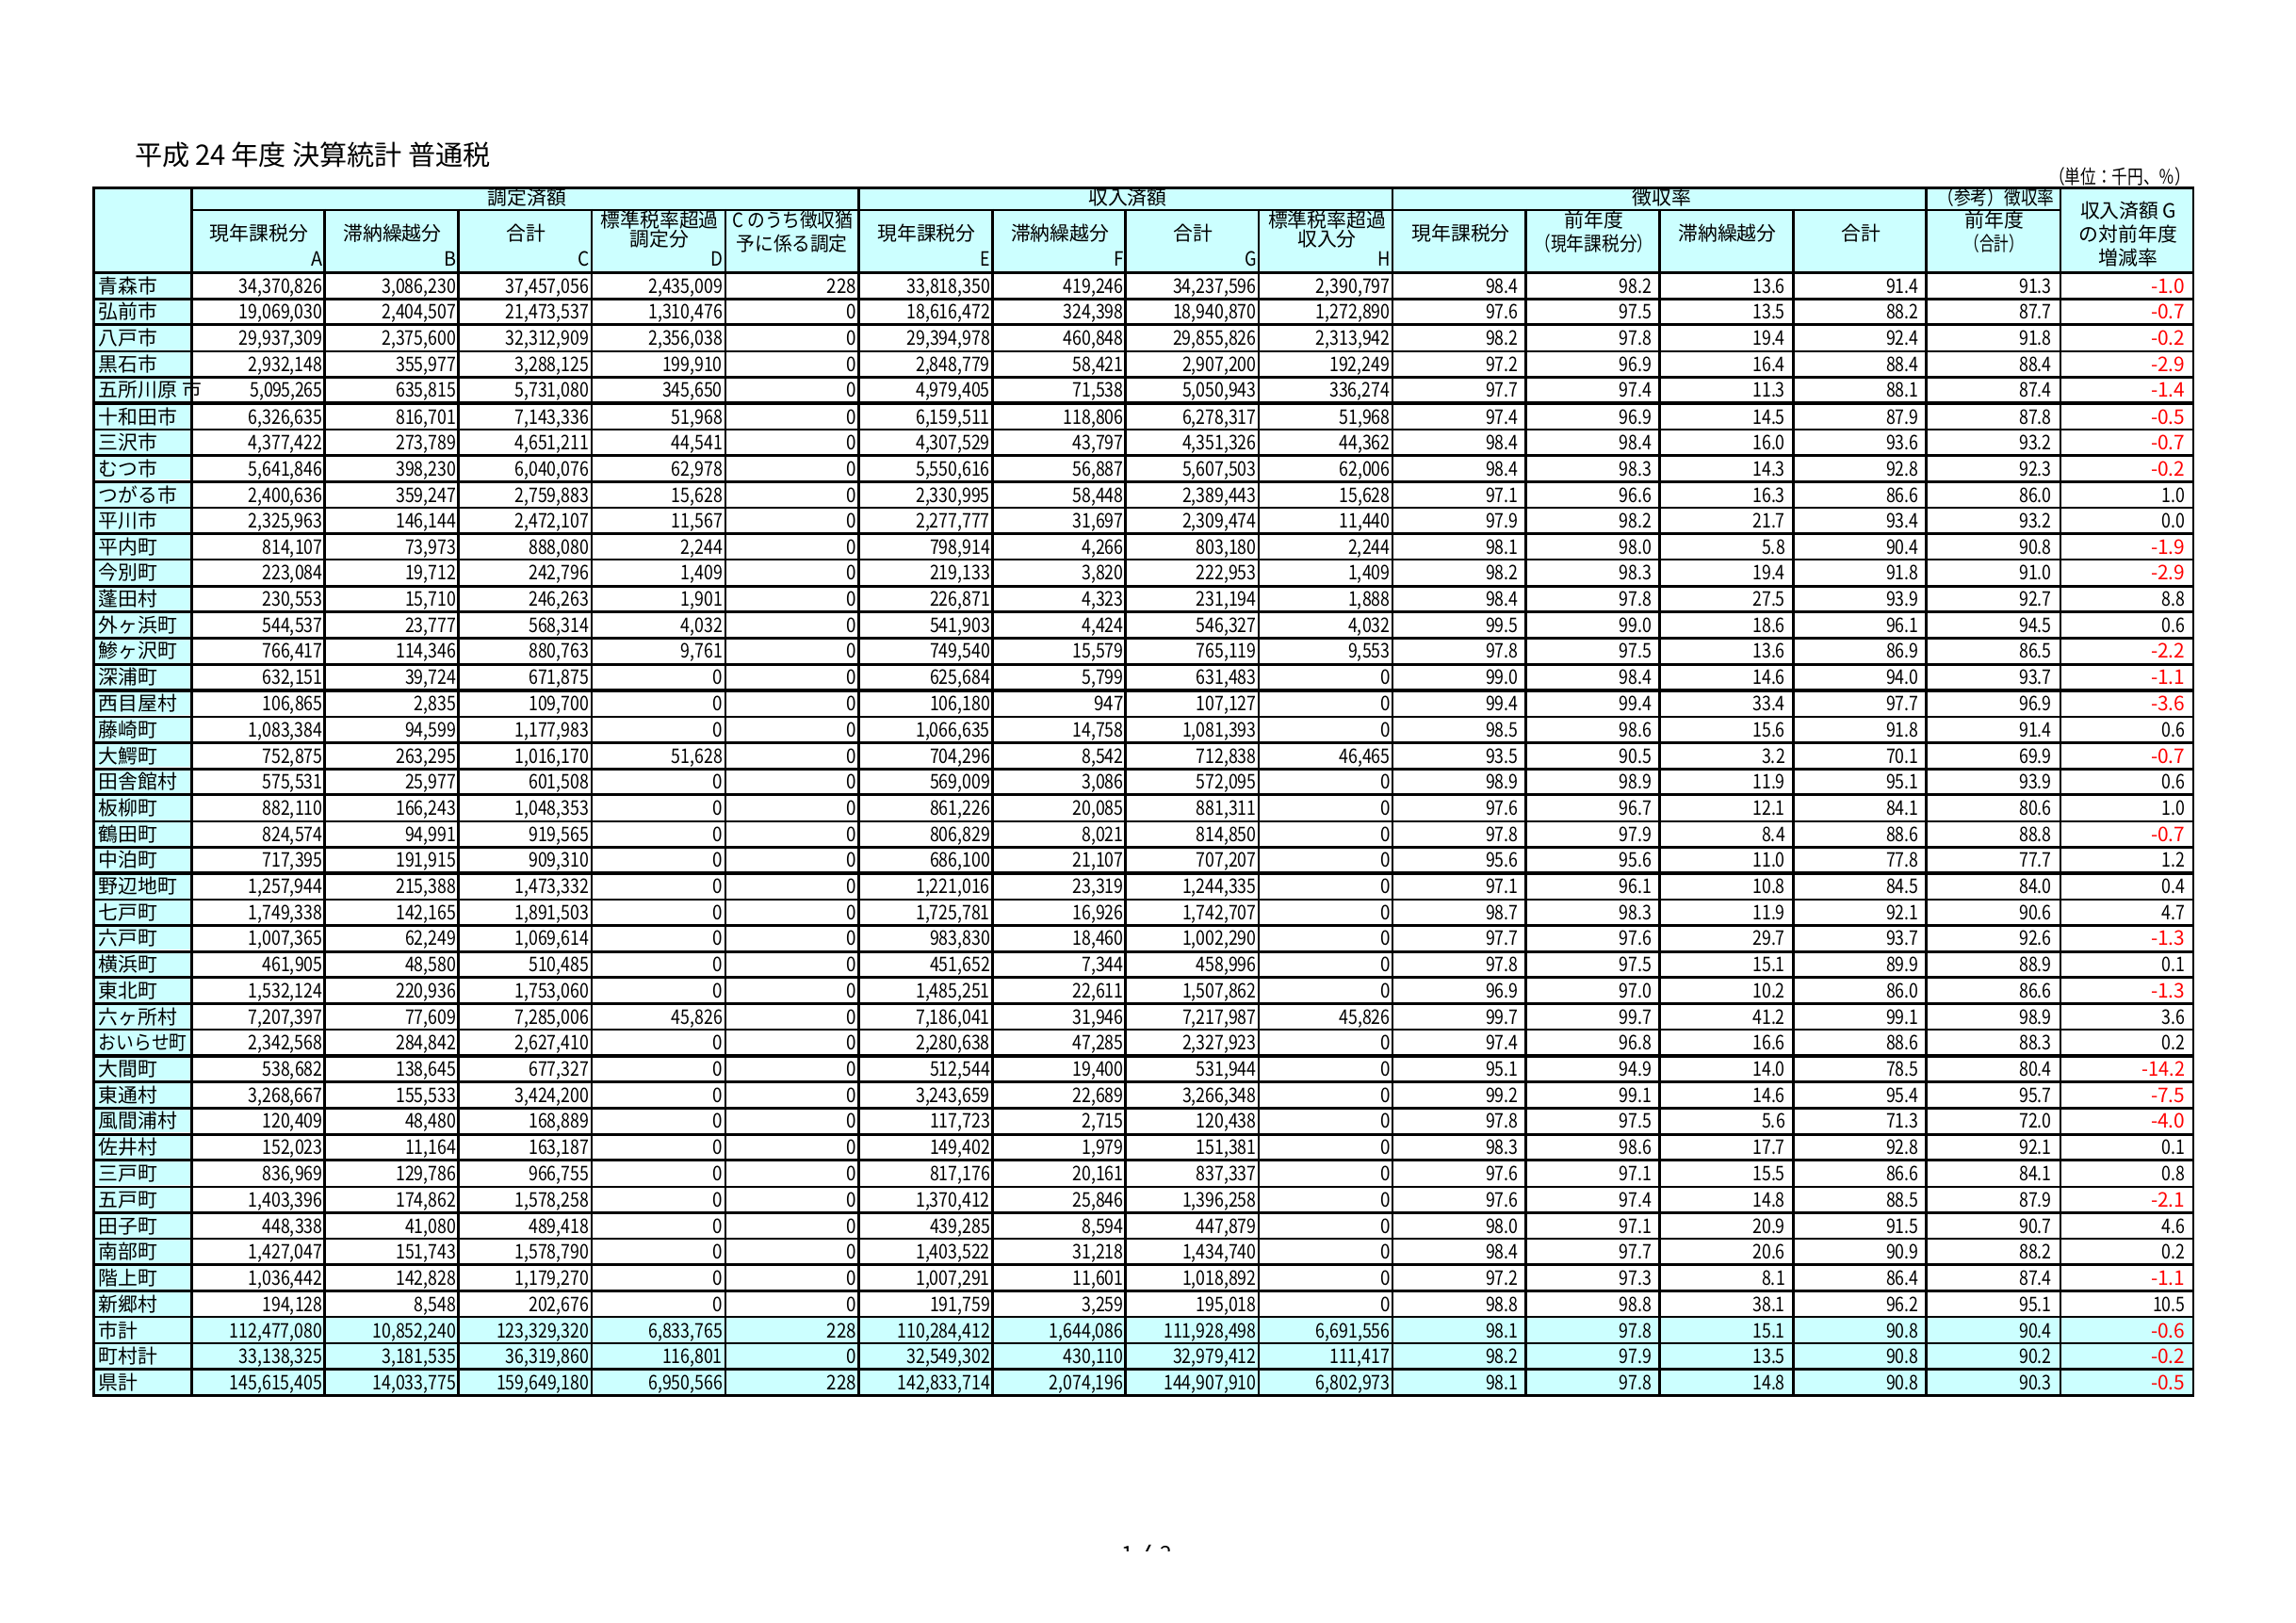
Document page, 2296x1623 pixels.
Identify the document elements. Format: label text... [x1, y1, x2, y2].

table_cell 98.5 [1393, 718, 1524, 741]
table_cell 460,848 [994, 326, 1124, 350]
table_cell 11,567 [593, 509, 725, 532]
table_cell 11.3 [1661, 379, 1792, 401]
table_cell 90.6 [1928, 901, 2060, 924]
table_cell 8,542 [994, 744, 1124, 767]
table_cell 91.8 [1795, 718, 1925, 741]
table_cell 159,649,180 [460, 1371, 591, 1394]
table_header （参考）徴収率 [1928, 189, 2060, 209]
table_cell 880,763 [460, 640, 591, 663]
table_cell 541,903 [860, 613, 991, 637]
table_cell 1,018,892 [1127, 1266, 1258, 1290]
table_cell 0 [1260, 927, 1392, 949]
table_cell 92.7 [1928, 588, 2060, 610]
table_cell 0 [593, 1161, 725, 1185]
table_cell 117,723 [860, 1110, 991, 1132]
table_cell 9,761 [593, 640, 725, 663]
table_cell 0 [726, 457, 857, 479]
table_cell 1,888 [1260, 588, 1392, 610]
table_cell 五戸町 [95, 1188, 190, 1211]
table_cell 15,628 [593, 483, 725, 507]
table_cell 84.1 [1928, 1161, 2060, 1185]
table_cell 0 [726, 1058, 857, 1080]
table_cell 86.4 [1795, 1266, 1925, 1290]
table_cell 7,186,041 [860, 1005, 991, 1029]
table_cell 447,879 [1127, 1214, 1258, 1238]
table_header [95, 189, 190, 271]
table_cell 0 [593, 849, 725, 871]
table_cell 717,395 [193, 849, 323, 871]
table_cell 2,404,507 [326, 300, 457, 323]
table_cell 0 [726, 509, 857, 532]
table_cell 88.9 [1928, 953, 2060, 976]
table_cell 1,409 [1260, 560, 1392, 585]
table_cell 32,979,412 [1127, 1344, 1258, 1368]
table_cell 0 [1260, 1161, 1392, 1185]
table_cell 2,848,779 [860, 352, 991, 376]
table_cell 滞納繰越分 [1661, 211, 1792, 271]
table_cell 106,865 [193, 692, 323, 715]
table_cell 青森市 [95, 274, 190, 298]
table_cell 14.3 [1661, 457, 1792, 479]
table_cell 448,338 [193, 1214, 323, 1238]
table_cell 0 [726, 352, 857, 376]
table_cell 階上町 [95, 1266, 190, 1290]
table_cell -0.5 [2061, 405, 2192, 429]
table_cell 284,842 [326, 1031, 457, 1054]
table_cell 98.2 [1527, 509, 1658, 532]
table_cell 14.8 [1661, 1188, 1792, 1211]
table_cell 1,725,781 [860, 901, 991, 924]
table_cell 0 [726, 901, 857, 924]
table_cell 今別町 [95, 560, 190, 585]
table_cell -4.0 [2061, 1110, 2192, 1132]
table_cell 97.2 [1393, 352, 1524, 376]
table_cell 70.1 [1795, 744, 1925, 767]
table_cell 0 [726, 1110, 857, 1132]
table_cell 中泊町 [95, 849, 190, 871]
table_cell 5.8 [1661, 535, 1792, 559]
table_cell 11.9 [1661, 771, 1792, 793]
table_cell 20.9 [1661, 1214, 1792, 1238]
table_cell 90.3 [1928, 1371, 2060, 1394]
table_cell 10.2 [1661, 979, 1792, 1002]
table_cell 1,221,016 [860, 875, 991, 899]
table_cell 2,313,942 [1260, 326, 1392, 350]
table_cell 91.5 [1795, 1214, 1925, 1238]
table_cell 38.1 [1661, 1292, 1792, 1316]
table_cell 標準税率超過 収入分 [1260, 211, 1392, 250]
table_cell 2,932,148 [193, 352, 323, 376]
table_cell -0.6 [2061, 1318, 2192, 1342]
table_cell 0 [1260, 1031, 1392, 1054]
table_cell 6,326,635 [193, 405, 323, 429]
table_cell 97.5 [1527, 640, 1658, 663]
table_cell 199,910 [593, 352, 725, 376]
table_cell 814,850 [1127, 822, 1258, 846]
table_cell 93.4 [1795, 509, 1925, 532]
table_cell 98.1 [1393, 1318, 1524, 1342]
table_cell 86.6 [1795, 483, 1925, 507]
table_cell 5,731,080 [460, 379, 591, 401]
table_cell 98.8 [1527, 1292, 1658, 1316]
table_cell 95.1 [1928, 1292, 2060, 1316]
table_cell 0 [1260, 796, 1392, 820]
table_cell 97.5 [1527, 953, 1658, 976]
table_cell 2,375,600 [326, 326, 457, 350]
table_cell 33,138,325 [193, 1344, 323, 1368]
table_cell 鶴田町 [95, 822, 190, 846]
table_cell 1,066,635 [860, 718, 991, 741]
table_cell 平内町 [95, 535, 190, 559]
table_cell 90.8 [1795, 1344, 1925, 1368]
table_cell 601,508 [460, 771, 591, 793]
table_cell 44,362 [1260, 430, 1392, 454]
table_cell 8.4 [1661, 822, 1792, 846]
table_cell 0 [726, 875, 857, 899]
table_cell 横浜町 [95, 953, 190, 976]
table_cell 1,403,522 [860, 1240, 991, 1263]
table_cell 田子町 [95, 1214, 190, 1238]
table_cell 451,652 [860, 953, 991, 976]
table_cell 97.6 [1393, 796, 1524, 820]
table_cell 31,218 [994, 1240, 1124, 1263]
table_cell 88.6 [1795, 822, 1925, 846]
table_cell 町村計 [95, 1344, 190, 1368]
table_cell 152,023 [193, 1136, 323, 1159]
table_cell 93.7 [1928, 666, 2060, 689]
table_cell 14.5 [1661, 405, 1792, 429]
table_cell 市計 [95, 1318, 190, 1342]
table_cell 23,319 [994, 875, 1124, 899]
table_cell 1,578,790 [460, 1240, 591, 1263]
table_cell 15.1 [1661, 953, 1792, 976]
table_cell 1,396,258 [1127, 1188, 1258, 1211]
table_cell 4,979,405 [860, 379, 991, 401]
table_cell 97.8 [1393, 822, 1524, 846]
table_cell 11.0 [1661, 849, 1792, 871]
table_cell 461,905 [193, 953, 323, 976]
table_cell 228 [726, 274, 857, 298]
table_cell 0 [1260, 1214, 1392, 1238]
table_cell 88.4 [1928, 352, 2060, 376]
table_cell 4,266 [994, 535, 1124, 559]
table_cell 7,207,397 [193, 1005, 323, 1029]
table_cell 96.8 [1527, 1031, 1658, 1054]
table_cell 98.4 [1393, 274, 1524, 298]
table_cell 現年課税分 [1393, 211, 1524, 271]
table_cell 0 [726, 822, 857, 846]
table_cell 99.4 [1527, 692, 1658, 715]
table_cell 93.7 [1795, 927, 1925, 949]
table_cell G [1127, 250, 1258, 271]
table_cell 現年課税分 [860, 211, 991, 250]
table_cell 5,607,503 [1127, 457, 1258, 479]
table_cell 95.1 [1393, 1058, 1524, 1080]
table_cell 861,226 [860, 796, 991, 820]
table_cell 0 [726, 1214, 857, 1238]
table_cell 97.9 [1527, 822, 1658, 846]
table_cell 96.6 [1527, 483, 1658, 507]
table_cell 458,996 [1127, 953, 1258, 976]
table_cell 99.7 [1527, 1005, 1658, 1029]
table_cell 97.1 [1393, 483, 1524, 507]
table_cell 8,021 [994, 822, 1124, 846]
table_cell 568,314 [460, 613, 591, 637]
table_cell B [326, 250, 457, 271]
table_cell 33,818,350 [860, 274, 991, 298]
table_cell 15.6 [1661, 718, 1792, 741]
table_cell -0.2 [2061, 326, 2192, 350]
table_cell 14.8 [1661, 1371, 1792, 1394]
table_cell 677,327 [460, 1058, 591, 1080]
table_cell 1,507,862 [1127, 979, 1258, 1002]
table_cell 2,074,196 [994, 1371, 1124, 1394]
table_cell 0 [593, 1240, 725, 1263]
table_cell 1,403,396 [193, 1188, 323, 1211]
table_cell 大鰐町 [95, 744, 190, 767]
table_cell 0 [593, 901, 725, 924]
table_cell 98.4 [1527, 430, 1658, 454]
table_cell 96.7 [1527, 796, 1658, 820]
table_cell 7,143,336 [460, 405, 591, 429]
table_cell 0 [726, 796, 857, 820]
table_cell 120,409 [193, 1110, 323, 1132]
table_cell 569,009 [860, 771, 991, 793]
table_cell C [460, 250, 591, 271]
table_cell 八戸市 [95, 326, 190, 350]
table_cell 0 [593, 1031, 725, 1054]
table_cell 0 [726, 430, 857, 454]
table_cell 96.1 [1795, 613, 1925, 637]
table_cell 836,969 [193, 1161, 323, 1185]
table_cell 0 [726, 1031, 857, 1054]
table_cell 4.6 [2061, 1214, 2192, 1238]
table_cell 215,388 [326, 875, 457, 899]
table_cell 97.6 [1393, 300, 1524, 323]
table_cell 1,036,442 [193, 1266, 323, 1290]
table_cell 15,710 [326, 588, 457, 610]
table_cell -1.4 [2061, 379, 2192, 401]
table_cell 765,119 [1127, 640, 1258, 663]
table_cell 1.0 [2061, 483, 2192, 507]
table_cell 97.7 [1527, 1240, 1658, 1263]
table_cell 3,820 [994, 560, 1124, 585]
table_cell H [1260, 250, 1392, 271]
table_cell 816,701 [326, 405, 457, 429]
table_cell 1,742,707 [1127, 901, 1258, 924]
table_cell 0 [726, 718, 857, 741]
table_cell 489,418 [460, 1214, 591, 1238]
table_cell 888,080 [460, 535, 591, 559]
table_cell 72.0 [1928, 1110, 2060, 1132]
table_cell 1,069,614 [460, 927, 591, 949]
table_cell 1,048,353 [460, 796, 591, 820]
table_cell 71.3 [1795, 1110, 1925, 1132]
table_cell 766,417 [193, 640, 323, 663]
table_cell 七戸町 [95, 901, 190, 924]
table_cell 226,871 [860, 588, 991, 610]
table_cell 0 [726, 1005, 857, 1029]
table_cell 575,531 [193, 771, 323, 793]
table_cell 324,398 [994, 300, 1124, 323]
table_cell 94.0 [1795, 666, 1925, 689]
table_cell 板柳町 [95, 796, 190, 820]
table_cell -1.1 [2061, 1266, 2192, 1290]
table_cell 111,928,498 [1127, 1318, 1258, 1342]
table_cell 18,460 [994, 927, 1124, 949]
table_cell 194,128 [193, 1292, 323, 1316]
table_cell 78.5 [1795, 1058, 1925, 1080]
table_cell 7,217,987 [1127, 1005, 1258, 1029]
table_cell 222,953 [1127, 560, 1258, 585]
table_cell 0.2 [2061, 1031, 2192, 1054]
table_cell 32,312,909 [460, 326, 591, 350]
table_cell 163,187 [460, 1136, 591, 1159]
table_cell 4,307,529 [860, 430, 991, 454]
table_cell 県計 [95, 1371, 190, 1394]
table_cell 33.4 [1661, 692, 1792, 715]
table_cell 8,594 [994, 1214, 1124, 1238]
table_cell 99.0 [1393, 666, 1524, 689]
table_cell 0 [1260, 849, 1392, 871]
table_cell 749,540 [860, 640, 991, 663]
table_cell -7.5 [2061, 1083, 2192, 1107]
table_cell 97.1 [1527, 1214, 1658, 1238]
table_cell 15.5 [1661, 1161, 1792, 1185]
table_cell 0 [593, 771, 725, 793]
table_cell 983,830 [860, 927, 991, 949]
table_cell -0.2 [2061, 1344, 2192, 1368]
table_cell 3,086,230 [326, 274, 457, 298]
table_cell 風間浦村 [95, 1110, 190, 1132]
table_cell 93.9 [1795, 588, 1925, 610]
table_cell 191,915 [326, 849, 457, 871]
table_cell 合計 [1795, 211, 1925, 271]
table_cell 712,838 [1127, 744, 1258, 767]
table_cell 11,440 [1260, 509, 1392, 532]
table_cell 29,394,978 [860, 326, 991, 350]
table_cell 3.6 [2061, 1005, 2192, 1029]
table_cell 11,601 [994, 1266, 1124, 1290]
table_cell 95.1 [1795, 771, 1925, 793]
table_cell 98.9 [1393, 771, 1524, 793]
table_cell 95.7 [1928, 1083, 2060, 1107]
table_cell 93.2 [1928, 430, 2060, 454]
table_cell 77,609 [326, 1005, 457, 1029]
table_cell 98.3 [1527, 457, 1658, 479]
table_cell 0 [593, 1136, 725, 1159]
table_cell 6,950,566 [593, 1371, 725, 1394]
table_cell 市 5,095,265 [193, 379, 323, 401]
table_cell 0 [1260, 1188, 1392, 1211]
table_cell 野辺地町 [95, 875, 190, 899]
table_cell 99.1 [1527, 1083, 1658, 1107]
table_cell 0 [1260, 901, 1392, 924]
table_cell -1.3 [2061, 979, 2192, 1002]
table_cell 99.2 [1393, 1083, 1524, 1107]
table_cell -1.9 [2061, 535, 2192, 559]
table_cell -14.2 [2061, 1058, 2192, 1080]
table_cell 弘前市 [95, 300, 190, 323]
table_cell 99.4 [1393, 692, 1524, 715]
table_cell 90.4 [1928, 1318, 2060, 1342]
table_cell 97.7 [1393, 379, 1524, 401]
table_cell 192,249 [1260, 352, 1392, 376]
table_cell 43,797 [994, 430, 1124, 454]
table_cell 41.2 [1661, 1005, 1792, 1029]
table_cell 355,977 [326, 352, 457, 376]
table_cell 96.9 [1527, 405, 1658, 429]
table_cell 8,548 [326, 1292, 457, 1316]
table_cell 98.3 [1527, 901, 1658, 924]
table_cell 滞納繰越分 [994, 211, 1124, 250]
table_cell -2.2 [2061, 640, 2192, 663]
table_cell 263,295 [326, 744, 457, 767]
table_cell 黒石市 [95, 352, 190, 376]
table_cell 0 [1260, 1292, 1392, 1316]
table_cell 174,862 [326, 1188, 457, 1211]
table_cell 0 [726, 300, 857, 323]
table_cell 97.9 [1527, 1344, 1658, 1368]
table_cell 3,288,125 [460, 352, 591, 376]
table_cell 4.7 [2061, 901, 2192, 924]
table_cell 0 [726, 1161, 857, 1185]
table_cell 97.8 [1527, 1318, 1658, 1342]
table_cell 48,580 [326, 953, 457, 976]
table_cell 2,435,009 [593, 274, 725, 298]
table_cell 0 [593, 822, 725, 846]
table_cell 6,040,076 [460, 457, 591, 479]
table_cell 0 [1260, 875, 1392, 899]
table_cell 98.2 [1393, 560, 1524, 585]
table_cell 3,424,200 [460, 1083, 591, 1107]
table_cell 鯵ヶ沢町 [95, 640, 190, 663]
table_cell 0 [593, 979, 725, 1002]
table_cell 19,712 [326, 560, 457, 585]
table_cell つがる市 [95, 483, 190, 507]
table_cell 90.8 [1795, 1318, 1925, 1342]
table_cell 97.8 [1393, 953, 1524, 976]
table_cell -2.9 [2061, 560, 2192, 585]
table_cell 合計 [1127, 211, 1258, 250]
table_cell 0 [1260, 666, 1392, 689]
table_cell 803,180 [1127, 535, 1258, 559]
table_cell -1.3 [2061, 927, 2192, 949]
table_header 収入済額 [860, 189, 1392, 209]
table_cell 0 [1260, 1110, 1392, 1132]
table_cell 1,177,983 [460, 718, 591, 741]
table_cell 97.7 [1795, 692, 1925, 715]
table_cell 45,826 [1260, 1005, 1392, 1029]
table_cell 0 [1260, 1266, 1392, 1290]
table_cell -0.7 [2061, 300, 2192, 323]
table_cell 7,344 [994, 953, 1124, 976]
table_cell 94.9 [1527, 1058, 1658, 1080]
table_cell 20,085 [994, 796, 1124, 820]
table_cell 0.0 [2061, 509, 2192, 532]
table_cell 4,032 [593, 613, 725, 637]
table_cell 16,926 [994, 901, 1124, 924]
table_cell 2,277,777 [860, 509, 991, 532]
table_cell 2,627,410 [460, 1031, 591, 1054]
table_cell 93.5 [1393, 744, 1524, 767]
table_cell 12.1 [1661, 796, 1792, 820]
table_cell 2,280,638 [860, 1031, 991, 1054]
table_cell 73,973 [326, 535, 457, 559]
table_cell 97.8 [1393, 1110, 1524, 1132]
table_cell 0 [1260, 1240, 1392, 1263]
table_cell 106,180 [860, 692, 991, 715]
table_cell 98.4 [1393, 430, 1524, 454]
table_cell 0 [593, 692, 725, 715]
table_cell 96.2 [1795, 1292, 1925, 1316]
table_cell 0 [1260, 1058, 1392, 1080]
table_cell 3,243,659 [860, 1083, 991, 1107]
table_cell 1,016,170 [460, 744, 591, 767]
table_cell 1,002,290 [1127, 927, 1258, 949]
table_cell 0 [1260, 692, 1392, 715]
table_cell 31,697 [994, 509, 1124, 532]
table_cell 1,081,393 [1127, 718, 1258, 741]
table_cell E [860, 250, 991, 271]
table_cell 46,465 [1260, 744, 1392, 767]
table_cell 1,434,740 [1127, 1240, 1258, 1263]
table_cell 11.9 [1661, 901, 1792, 924]
table_cell 919,565 [460, 822, 591, 846]
table_cell 0 [726, 613, 857, 637]
table_cell 99.0 [1527, 613, 1658, 637]
table_cell 87.9 [1795, 405, 1925, 429]
table_cell 947 [994, 692, 1124, 715]
table_cell 96.1 [1527, 875, 1658, 899]
table_cell 3,086 [994, 771, 1124, 793]
table_cell 92.3 [1928, 457, 2060, 479]
table_cell 1,901 [593, 588, 725, 610]
table_cell 572,095 [1127, 771, 1258, 793]
table_cell 2,400,636 [193, 483, 323, 507]
table_cell 18,616,472 [860, 300, 991, 323]
table_cell 97.1 [1527, 1161, 1658, 1185]
table_cell 1,244,335 [1127, 875, 1258, 899]
table_cell 71,538 [994, 379, 1124, 401]
table_cell 510,485 [460, 953, 591, 976]
table_cell 0 [593, 1058, 725, 1080]
table_cell 230,553 [193, 588, 323, 610]
table_cell 1,753,060 [460, 979, 591, 1002]
table_cell 88.1 [1795, 379, 1925, 401]
table_cell 62,006 [1260, 457, 1392, 479]
table_cell 99.5 [1393, 613, 1524, 637]
table_cell 六ヶ所村 [95, 1005, 190, 1029]
table_cell -0.7 [2061, 744, 2192, 767]
table_cell 273,789 [326, 430, 457, 454]
table_cell 1,485,251 [860, 979, 991, 1002]
table_cell 90.8 [1928, 535, 2060, 559]
table_cell 5,050,943 [1127, 379, 1258, 401]
table_cell 2,907,200 [1127, 352, 1258, 376]
table_cell 29,937,309 [193, 326, 323, 350]
table_cell 91.4 [1795, 274, 1925, 298]
table_cell 3,266,348 [1127, 1083, 1258, 1107]
table_cell 94,991 [326, 822, 457, 846]
table_cell 195,018 [1127, 1292, 1258, 1316]
table_cell 98.4 [1393, 1240, 1524, 1263]
table_cell 21,473,537 [460, 300, 591, 323]
table_cell 4,323 [994, 588, 1124, 610]
table_cell 東通村 [95, 1083, 190, 1107]
table_cell 91.3 [1928, 274, 2060, 298]
table_cell 336,274 [1260, 379, 1392, 401]
table_cell 51,968 [593, 405, 725, 429]
table_cell 0.6 [2061, 718, 2192, 741]
table_cell 2,835 [326, 692, 457, 715]
table_cell 三沢市 [95, 430, 190, 454]
table_cell -0.7 [2061, 822, 2192, 846]
table_cell 現年課税分 [193, 211, 323, 250]
table_cell 前年度 （現年課税分） [1527, 211, 1658, 271]
table_cell 31,946 [994, 1005, 1124, 1029]
table_cell 430,110 [994, 1344, 1124, 1368]
table_cell 2,244 [593, 535, 725, 559]
table_cell 5,641,846 [193, 457, 323, 479]
table_cell 44,541 [593, 430, 725, 454]
table_cell 16.4 [1661, 352, 1792, 376]
table_cell 97.1 [1393, 875, 1524, 899]
table_cell 118,806 [994, 405, 1124, 429]
table_cell 0 [1260, 953, 1392, 976]
table_cell 98.4 [1393, 588, 1524, 610]
table_cell 98.2 [1393, 326, 1524, 350]
table_cell 98.1 [1393, 535, 1524, 559]
table_cell 8.8 [2061, 588, 2192, 610]
table_cell 98.3 [1527, 560, 1658, 585]
table_cell 538,682 [193, 1058, 323, 1080]
table_cell 0 [593, 1110, 725, 1132]
table_cell 0 [726, 483, 857, 507]
table_cell D [593, 250, 725, 271]
table_cell 97.4 [1527, 1188, 1658, 1211]
table_cell 95.6 [1393, 849, 1524, 871]
table_cell 13.6 [1661, 274, 1792, 298]
table_cell 546,327 [1127, 613, 1258, 637]
table_cell 深浦町 [95, 666, 190, 689]
table_cell 4,377,422 [193, 430, 323, 454]
table_cell 25,977 [326, 771, 457, 793]
table_cell 632,151 [193, 666, 323, 689]
table_cell 23,777 [326, 613, 457, 637]
table_cell 1,272,890 [1260, 300, 1392, 323]
table_cell 219,133 [860, 560, 991, 585]
table_cell 5,799 [994, 666, 1124, 689]
table_cell 146,144 [326, 509, 457, 532]
table_cell 86.0 [1795, 979, 1925, 1002]
table_cell 93.6 [1795, 430, 1925, 454]
table_cell Cのうち徴収猶 予に係る調定 [726, 211, 857, 271]
table_cell 0 [726, 771, 857, 793]
table_cell 0 [726, 1083, 857, 1107]
table_cell 0 [726, 640, 857, 663]
table_cell 837,337 [1127, 1161, 1258, 1185]
table_cell 99.7 [1393, 1005, 1524, 1029]
table_cell 111,417 [1260, 1344, 1392, 1368]
table_cell 531,944 [1127, 1058, 1258, 1080]
table_cell -2.1 [2061, 1188, 2192, 1211]
table_cell A [193, 250, 323, 271]
table_cell F [994, 250, 1124, 271]
table_cell 98.4 [1393, 457, 1524, 479]
table_cell 0.8 [2061, 1161, 2192, 1185]
table_cell 191,759 [860, 1292, 991, 1316]
table_cell 1,427,047 [193, 1240, 323, 1263]
table_cell 625,684 [860, 666, 991, 689]
table_cell 98.2 [1527, 274, 1658, 298]
table_cell 58,448 [994, 483, 1124, 507]
table_cell 2,244 [1260, 535, 1392, 559]
table_cell 88.4 [1795, 352, 1925, 376]
table_cell 110,284,412 [860, 1318, 991, 1342]
table_cell 88.5 [1795, 1188, 1925, 1211]
table_cell 2,390,797 [1260, 274, 1392, 298]
table_cell 14,758 [994, 718, 1124, 741]
table_cell 13.5 [1661, 300, 1792, 323]
table_cell 18,940,870 [1127, 300, 1258, 323]
table_cell 10,852,240 [326, 1318, 457, 1342]
table_cell 752,875 [193, 744, 323, 767]
table_cell 19,400 [994, 1058, 1124, 1080]
table_cell 86.6 [1928, 979, 2060, 1002]
table_cell 22,689 [994, 1083, 1124, 1107]
table_cell 92.1 [1928, 1136, 2060, 1159]
table_cell 87.9 [1928, 1188, 2060, 1211]
table_cell 93.2 [1928, 509, 2060, 532]
table_cell 242,796 [460, 560, 591, 585]
table_cell 97.6 [1393, 1161, 1524, 1185]
table_cell 3,259 [994, 1292, 1124, 1316]
table_cell 1.2 [2061, 849, 2192, 871]
table_cell 69.9 [1928, 744, 2060, 767]
table_cell 98.3 [1393, 1136, 1524, 1159]
table_cell 168,889 [460, 1110, 591, 1132]
table_cell 58,421 [994, 352, 1124, 376]
table_cell 0 [593, 953, 725, 976]
table_cell 145,615,405 [193, 1371, 323, 1394]
table_cell 671,875 [460, 666, 591, 689]
table_cell 10.8 [1661, 875, 1792, 899]
table_cell 87.8 [1928, 405, 2060, 429]
table_header 徴収率 [1393, 189, 1925, 209]
table_cell 419,246 [994, 274, 1124, 298]
table_cell 80.4 [1928, 1058, 2060, 1080]
table_cell 0 [726, 1292, 857, 1316]
table_cell 19.4 [1661, 326, 1792, 350]
table_cell 97.9 [1393, 509, 1524, 532]
table_cell 1,979 [994, 1136, 1124, 1159]
table_cell 0 [726, 560, 857, 585]
table_cell 五所川原 [95, 379, 190, 401]
table_cell 90.2 [1928, 1344, 2060, 1368]
table_cell 0 [593, 1292, 725, 1316]
table_cell 97.4 [1393, 1031, 1524, 1054]
table_cell 0 [593, 1188, 725, 1211]
table_cell 202,676 [460, 1292, 591, 1316]
table_cell 345,650 [593, 379, 725, 401]
table_cell 91.0 [1928, 560, 2060, 585]
table_cell 0 [726, 535, 857, 559]
table_cell 4,032 [1260, 613, 1392, 637]
table_cell 2,356,038 [593, 326, 725, 350]
table_cell 25,846 [994, 1188, 1124, 1211]
table_cell 90.5 [1527, 744, 1658, 767]
table_cell 707,207 [1127, 849, 1258, 871]
table_cell 98.1 [1393, 1371, 1524, 1394]
table_cell 2,472,107 [460, 509, 591, 532]
table_cell 99.1 [1795, 1005, 1925, 1029]
table_cell 14.6 [1661, 666, 1792, 689]
table_cell 0 [1260, 1083, 1392, 1107]
table_cell 94.5 [1928, 613, 2060, 637]
table_cell 92.4 [1795, 326, 1925, 350]
table_cell 151,743 [326, 1240, 457, 1263]
table_cell 93.9 [1928, 771, 2060, 793]
table_cell 14,033,775 [326, 1371, 457, 1394]
table_cell 三戸町 [95, 1161, 190, 1185]
table_cell 6,278,317 [1127, 405, 1258, 429]
table_cell 0 [593, 666, 725, 689]
table_cell 2,330,995 [860, 483, 991, 507]
table_cell 90.7 [1928, 1214, 2060, 1238]
table_cell 6,833,765 [593, 1318, 725, 1342]
table_cell 2,389,443 [1127, 483, 1258, 507]
table_cell 98.4 [1527, 666, 1658, 689]
table_cell 80.6 [1928, 796, 2060, 820]
table_cell 0 [593, 796, 725, 820]
table_cell 87.7 [1928, 300, 2060, 323]
table_cell 1,007,291 [860, 1266, 991, 1290]
table_cell 34,370,826 [193, 274, 323, 298]
table_cell 96.9 [1393, 979, 1524, 1002]
table_cell 97.2 [1393, 1266, 1524, 1290]
table_cell 佐井村 [95, 1136, 190, 1159]
table_cell 1,578,258 [460, 1188, 591, 1211]
table_cell 0 [726, 744, 857, 767]
table_cell 98.0 [1527, 535, 1658, 559]
table_cell 20.6 [1661, 1240, 1792, 1263]
table_cell 97.8 [1527, 1371, 1658, 1394]
table_cell むつ市 [95, 457, 190, 479]
table_cell 8.1 [1661, 1266, 1792, 1290]
table_cell 十和田市 [95, 405, 190, 429]
table_cell 87.4 [1928, 379, 2060, 401]
table_cell 0 [1260, 822, 1392, 846]
table_cell 814,107 [193, 535, 323, 559]
table_cell 0 [593, 1266, 725, 1290]
table_cell 3.2 [1661, 744, 1792, 767]
table_cell 439,285 [860, 1214, 991, 1238]
table_cell -0.7 [2061, 430, 2192, 454]
table_cell 0 [1260, 718, 1392, 741]
table_cell 824,574 [193, 822, 323, 846]
table_cell 1.0 [2061, 796, 2192, 820]
table_cell 0 [726, 953, 857, 976]
table_cell 98.6 [1527, 718, 1658, 741]
table_cell 六戸町 [95, 927, 190, 949]
table_cell 138,645 [326, 1058, 457, 1080]
table_cell 109,700 [460, 692, 591, 715]
table_cell 0 [726, 588, 857, 610]
table_cell 129,786 [326, 1161, 457, 1185]
table_cell 0 [726, 666, 857, 689]
table_cell 21.7 [1661, 509, 1792, 532]
table_cell 142,828 [326, 1266, 457, 1290]
table_cell 51,628 [593, 744, 725, 767]
table_cell 6,159,511 [860, 405, 991, 429]
table_cell 1,891,503 [460, 901, 591, 924]
table_cell 0 [1260, 979, 1392, 1002]
table_cell 1,409 [593, 560, 725, 585]
table_cell 966,755 [460, 1161, 591, 1185]
table_cell 滞納繰越分 [326, 211, 457, 250]
table_cell 88.3 [1928, 1031, 2060, 1054]
table_cell 97.4 [1527, 379, 1658, 401]
table_cell 97.7 [1393, 927, 1524, 949]
table_cell 0.6 [2061, 613, 2192, 637]
table_cell 19,069,030 [193, 300, 323, 323]
table_cell 0 [1260, 771, 1392, 793]
table_cell 96.9 [1928, 692, 2060, 715]
table_cell 3,268,667 [193, 1083, 323, 1107]
table_cell -2.9 [2061, 352, 2192, 376]
table_cell 0 [726, 1136, 857, 1159]
table_cell 817,176 [860, 1161, 991, 1185]
table_cell 704,296 [860, 744, 991, 767]
table_cell 97.5 [1527, 1110, 1658, 1132]
table_cell 0.2 [2061, 1240, 2192, 1263]
table_cell 228 [726, 1318, 857, 1342]
table_cell 4,351,326 [1127, 430, 1258, 454]
table_cell 2,327,923 [1127, 1031, 1258, 1054]
table_cell 0 [1260, 1136, 1392, 1159]
table_cell -0.2 [2061, 457, 2192, 479]
table_cell 149,402 [860, 1136, 991, 1159]
table_cell -1.0 [2061, 274, 2192, 298]
table_cell 88.2 [1795, 300, 1925, 323]
table_cell 909,310 [460, 849, 591, 871]
table_cell 92.8 [1795, 1136, 1925, 1159]
table_cell 88.6 [1795, 1031, 1925, 1054]
table_cell 蓬田村 [95, 588, 190, 610]
table_cell -3.6 [2061, 692, 2192, 715]
table_cell 標準税率超過 調定分 [593, 211, 725, 250]
table_cell 21,107 [994, 849, 1124, 871]
table_cell 223,084 [193, 560, 323, 585]
table_cell 142,165 [326, 901, 457, 924]
table_cell 91.4 [1928, 718, 2060, 741]
table_cell 0.1 [2061, 953, 2192, 976]
table_cell 1,310,476 [593, 300, 725, 323]
table_cell 2,342,568 [193, 1031, 323, 1054]
table_cell 98.2 [1393, 1344, 1524, 1368]
table_cell 220,936 [326, 979, 457, 1002]
table_cell 0.6 [2061, 771, 2192, 793]
table_cell 98.8 [1393, 1292, 1524, 1316]
table_cell 90.4 [1795, 535, 1925, 559]
table_cell 0 [593, 718, 725, 741]
table_cell 0 [593, 927, 725, 949]
table_cell 97.8 [1393, 640, 1524, 663]
table_cell 90.9 [1795, 1240, 1925, 1263]
table_cell 16.6 [1661, 1031, 1792, 1054]
table_cell 0 [726, 979, 857, 1002]
table_cell 34,237,596 [1127, 274, 1258, 298]
table_cell 112,477,080 [193, 1318, 323, 1342]
table_cell 1,257,944 [193, 875, 323, 899]
table_cell 47,285 [994, 1031, 1124, 1054]
table_cell 798,914 [860, 535, 991, 559]
table_cell 95.6 [1527, 849, 1658, 871]
table_cell 144,907,910 [1127, 1371, 1258, 1394]
table_cell 0 [726, 1344, 857, 1368]
table_cell 9,553 [1260, 640, 1392, 663]
table_cell 88.2 [1928, 1240, 2060, 1263]
table_cell 29.7 [1661, 927, 1792, 949]
table_cell 27.5 [1661, 588, 1792, 610]
table_cell 120,438 [1127, 1110, 1258, 1132]
table_cell 90.8 [1795, 1371, 1925, 1394]
table_cell 359,247 [326, 483, 457, 507]
table_cell 7,285,006 [460, 1005, 591, 1029]
table_cell 91.8 [1928, 326, 2060, 350]
table_cell 14.6 [1661, 1083, 1792, 1107]
table_cell 0 [593, 875, 725, 899]
table_cell 635,815 [326, 379, 457, 401]
table_cell 大間町 [95, 1058, 190, 1080]
table_cell 10.5 [2061, 1292, 2192, 1316]
table_cell 17.7 [1661, 1136, 1792, 1159]
table_cell 29,855,826 [1127, 326, 1258, 350]
table_cell おいらせ町 [95, 1031, 190, 1054]
table_cell 3,181,535 [326, 1344, 457, 1368]
table_cell 4,651,211 [460, 430, 591, 454]
table_cell -1.1 [2061, 666, 2192, 689]
table_cell 15,579 [994, 640, 1124, 663]
table_cell 96.9 [1527, 352, 1658, 376]
table_cell 西目屋村 [95, 692, 190, 715]
table_cell 84.0 [1928, 875, 2060, 899]
table_cell 86.9 [1795, 640, 1925, 663]
table_cell 15.1 [1661, 1318, 1792, 1342]
table_cell 18.6 [1661, 613, 1792, 637]
table_cell 0 [726, 849, 857, 871]
table_cell 87.4 [1928, 1266, 2060, 1290]
table_cell 5,550,616 [860, 457, 991, 479]
table_cell 882,110 [193, 796, 323, 820]
table_cell 平川市 [95, 509, 190, 532]
table_cell 0 [726, 927, 857, 949]
table_cell 東北町 [95, 979, 190, 1002]
table_cell 91.8 [1795, 560, 1925, 585]
table_cell 84.5 [1795, 875, 1925, 899]
table_cell 98.0 [1393, 1214, 1524, 1238]
table_cell 98.7 [1393, 901, 1524, 924]
table_cell 97.5 [1527, 300, 1658, 323]
table_cell 92.8 [1795, 457, 1925, 479]
table_cell 0 [593, 1214, 725, 1238]
table_cell 398,230 [326, 457, 457, 479]
table_cell 2,715 [994, 1110, 1124, 1132]
table_cell 前年度 （合計） [1928, 211, 2060, 271]
table_cell 16.3 [1661, 483, 1792, 507]
table_cell 97.8 [1527, 588, 1658, 610]
table_cell 1,370,412 [860, 1188, 991, 1211]
table_cell 1,083,384 [193, 718, 323, 741]
table_cell 806,829 [860, 822, 991, 846]
table_cell 56,887 [994, 457, 1124, 479]
table_cell 62,249 [326, 927, 457, 949]
table_cell 116,801 [593, 1344, 725, 1368]
table_cell 77.7 [1928, 849, 2060, 871]
table_cell 合計 [460, 211, 591, 250]
table_cell 77.8 [1795, 849, 1925, 871]
table_cell 92.6 [1928, 927, 2060, 949]
table_cell 84.1 [1795, 796, 1925, 820]
table_cell 881,311 [1127, 796, 1258, 820]
table_cell 2,759,883 [460, 483, 591, 507]
table_cell 95.4 [1795, 1083, 1925, 1107]
table_cell 6,691,556 [1260, 1318, 1392, 1342]
table_cell 外ヶ浜町 [95, 613, 190, 637]
table_cell 97.4 [1393, 405, 1524, 429]
table_cell 142,833,714 [860, 1371, 991, 1394]
table_cell 1,532,124 [193, 979, 323, 1002]
table_cell 228 [726, 1371, 857, 1394]
table_cell 97.3 [1527, 1266, 1658, 1290]
table_cell 97.0 [1527, 979, 1658, 1002]
table_cell 2,325,963 [193, 509, 323, 532]
table_cell 16.0 [1661, 430, 1792, 454]
table_cell 0 [726, 379, 857, 401]
table_cell 544,537 [193, 613, 323, 637]
table_cell 155,533 [326, 1083, 457, 1107]
table_cell 98.9 [1928, 1005, 2060, 1029]
table_cell 36,319,860 [460, 1344, 591, 1368]
table_cell 114,346 [326, 640, 457, 663]
table_cell 0.4 [2061, 875, 2192, 899]
table_cell 686,100 [860, 849, 991, 871]
table_cell 166,243 [326, 796, 457, 820]
table_cell 20,161 [994, 1161, 1124, 1185]
table_cell 45,826 [593, 1005, 725, 1029]
table_cell 1,007,365 [193, 927, 323, 949]
table_cell 0 [726, 1240, 857, 1263]
table_cell 0 [726, 405, 857, 429]
table_cell 86.0 [1928, 483, 2060, 507]
table_cell 15,628 [1260, 483, 1392, 507]
table_cell 37,457,056 [460, 274, 591, 298]
table_cell 14.0 [1661, 1058, 1792, 1080]
table_cell 41,080 [326, 1214, 457, 1238]
table_cell 22,611 [994, 979, 1124, 1002]
table_cell 4,424 [994, 613, 1124, 637]
table_cell 123,329,320 [460, 1318, 591, 1342]
table_cell 5.6 [1661, 1110, 1792, 1132]
table_cell 1,644,086 [994, 1318, 1124, 1342]
table_cell 1,473,332 [460, 875, 591, 899]
table_cell 13.5 [1661, 1344, 1792, 1368]
table_cell 藤崎町 [95, 718, 190, 741]
table_cell 97.6 [1527, 927, 1658, 949]
table_cell 231,194 [1127, 588, 1258, 610]
table_cell 0 [726, 692, 857, 715]
table_cell 246,263 [460, 588, 591, 610]
table_cell 0 [593, 1083, 725, 1107]
table_cell 39,724 [326, 666, 457, 689]
table_cell 0 [726, 1266, 857, 1290]
table_cell 19.4 [1661, 560, 1792, 585]
table_cell 107,127 [1127, 692, 1258, 715]
table_cell 0 [726, 1188, 857, 1211]
table_header 調定済額 [193, 189, 857, 209]
table_cell 92.1 [1795, 901, 1925, 924]
table_header 収入済額Gの対前年度増減率 [2061, 189, 2192, 271]
table_cell 1,179,270 [460, 1266, 591, 1290]
table_cell 0.1 [2061, 1136, 2192, 1159]
table_cell 南部町 [95, 1240, 190, 1263]
table_cell 98.9 [1527, 771, 1658, 793]
table_cell 86.6 [1795, 1161, 1925, 1185]
table_cell 0 [726, 326, 857, 350]
table_cell 2,309,474 [1127, 509, 1258, 532]
table_cell 新郷村 [95, 1292, 190, 1316]
table_cell 98.6 [1527, 1136, 1658, 1159]
table_cell 13.6 [1661, 640, 1792, 663]
table_cell 86.5 [1928, 640, 2060, 663]
table_cell 151,381 [1127, 1136, 1258, 1159]
table_cell 48,480 [326, 1110, 457, 1132]
table_cell 94,599 [326, 718, 457, 741]
table_cell 1,749,338 [193, 901, 323, 924]
table_cell 田舎館村 [95, 771, 190, 793]
table_cell 11,164 [326, 1136, 457, 1159]
table_cell 89.9 [1795, 953, 1925, 976]
table_cell 62,978 [593, 457, 725, 479]
table_cell 512,544 [860, 1058, 991, 1080]
table_cell 51,968 [1260, 405, 1392, 429]
table_cell 32,549,302 [860, 1344, 991, 1368]
table_cell 97.8 [1527, 326, 1658, 350]
table_cell 97.6 [1393, 1188, 1524, 1211]
table_cell 631,483 [1127, 666, 1258, 689]
table_cell 6,802,973 [1260, 1371, 1392, 1394]
table_cell -0.5 [2061, 1371, 2192, 1394]
table_cell 88.8 [1928, 822, 2060, 846]
